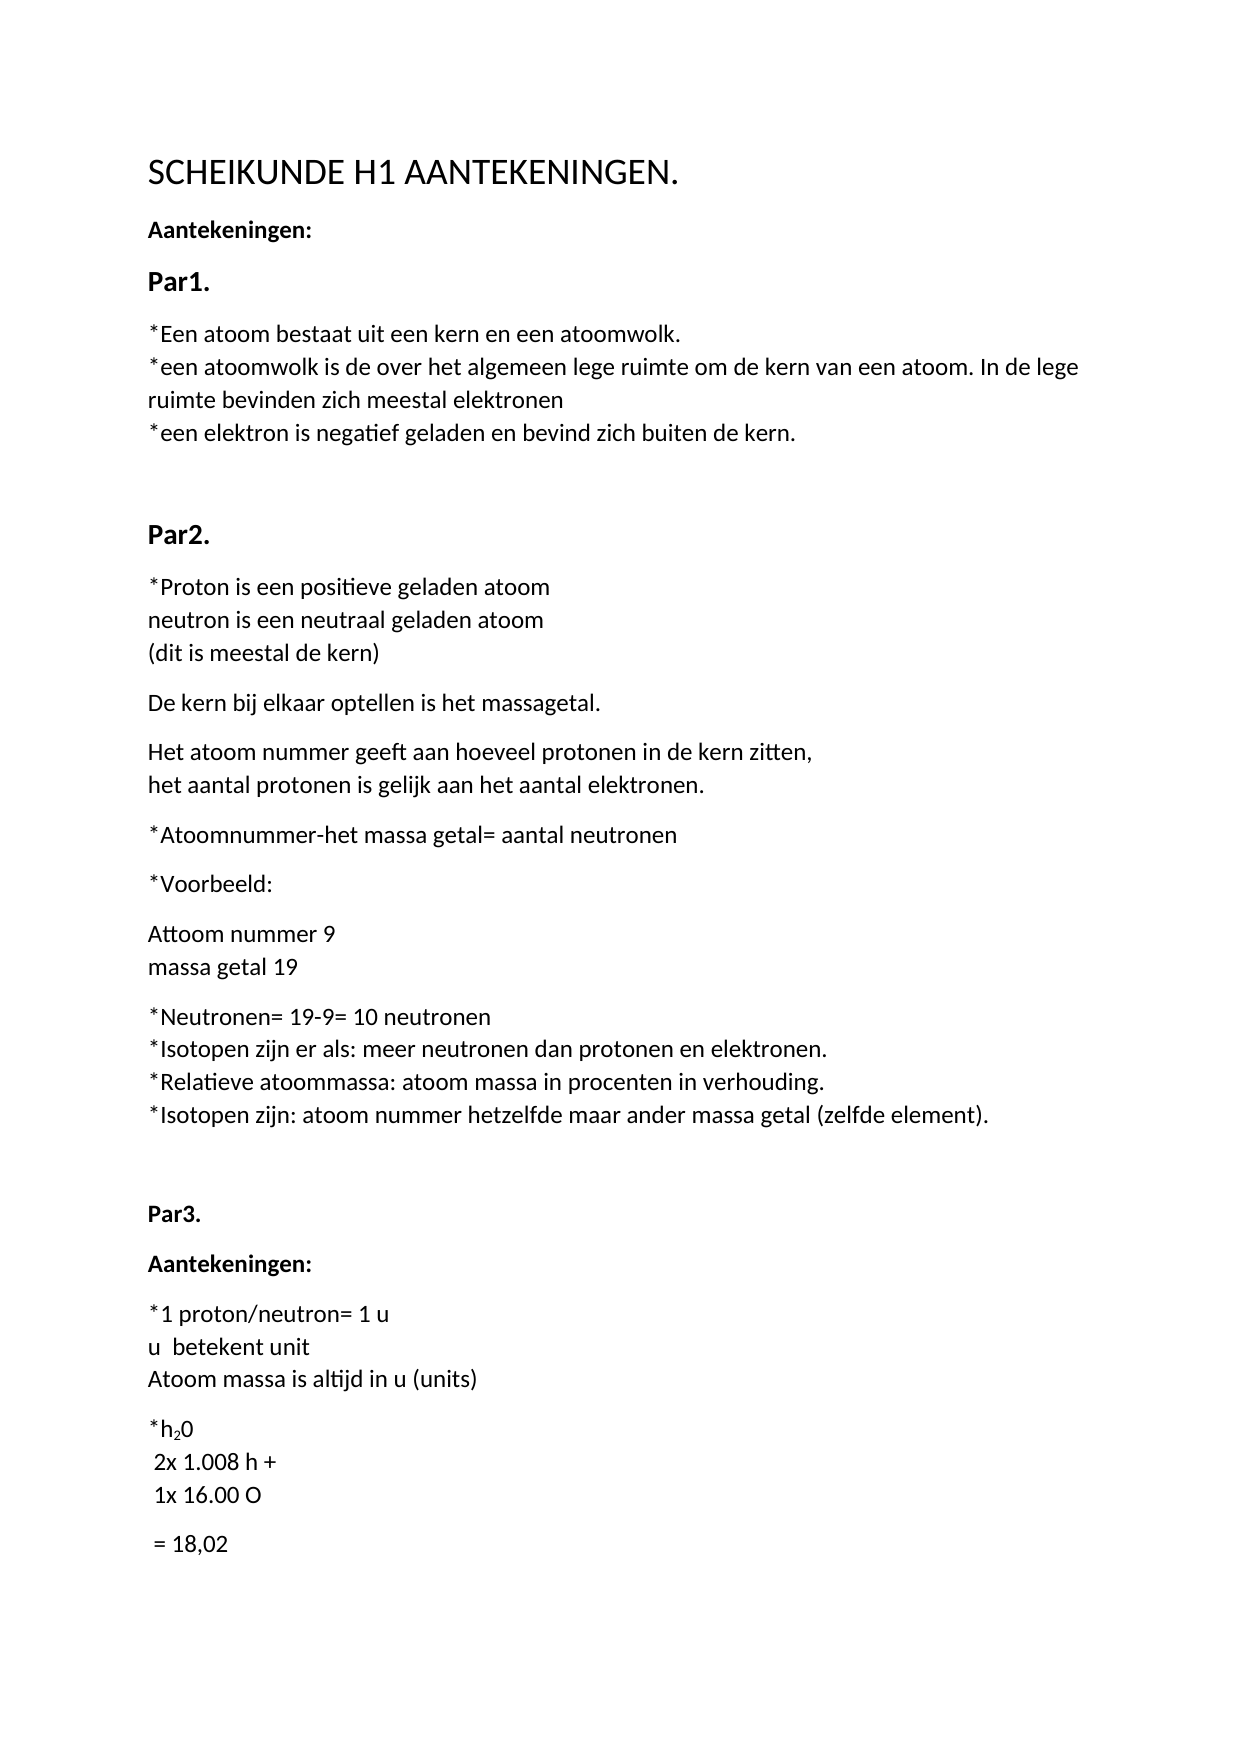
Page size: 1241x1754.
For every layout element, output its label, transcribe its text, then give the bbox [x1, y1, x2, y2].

text Attoom nummer 9 massa getal 19 [148, 918, 1093, 982]
text *Neutronen= 19-9= 10 neutronen *Isotopen zijn er als: meer neutronen dan protonen en elektronen. *Relatieve atoommassa: atoom massa in procenten in verhouding. *Isotopen zijn: atoom nummer hetzelfde maar ander massa getal (zelfde element). [148, 1001, 1093, 1130]
text Aantekeningen: [148, 214, 1093, 244]
text SCHEIKUNDE H1 AANTEKENINGEN. [148, 148, 1093, 193]
text *Voorbeeld: [148, 868, 1093, 899]
text *Een atoom bestaat uit een kern en een atoomwolk. *een atoomwolk is de over het algemeen lege ruimte om de kern van een atoom. In de lege ruimte bevinden zich meestal elektronen *een elektron is negatief geladen en bevind zich buiten de kern. [148, 318, 1093, 448]
text *Proton is een positieve geladen atoom neutron is een neutraal geladen atoom (dit is meestal de kern) [148, 571, 1093, 668]
text *1 proton/neutron= 1 u u betekent unit Atoom massa is altijd in u (units) [148, 1298, 1093, 1394]
text De kern bij elkaar optellen is het massagetal. [148, 687, 1093, 717]
text Aantekeningen: [148, 1248, 1093, 1279]
text = 18,02 [148, 1528, 1093, 1559]
text Par3. [148, 1198, 1093, 1229]
text Par2. [148, 516, 1093, 552]
text Par1. [148, 263, 1093, 299]
text *Atoomnummer-het massa getal= aantal neutronen [148, 819, 1093, 849]
text *h20 2x 1.008 h + 1x 16.00 O [148, 1413, 1093, 1509]
text Het atoom nummer geeft aan hoeveel protonen in de kern zitten, het aantal protonen is gelijk aan het aantal elektronen. [148, 736, 1093, 800]
